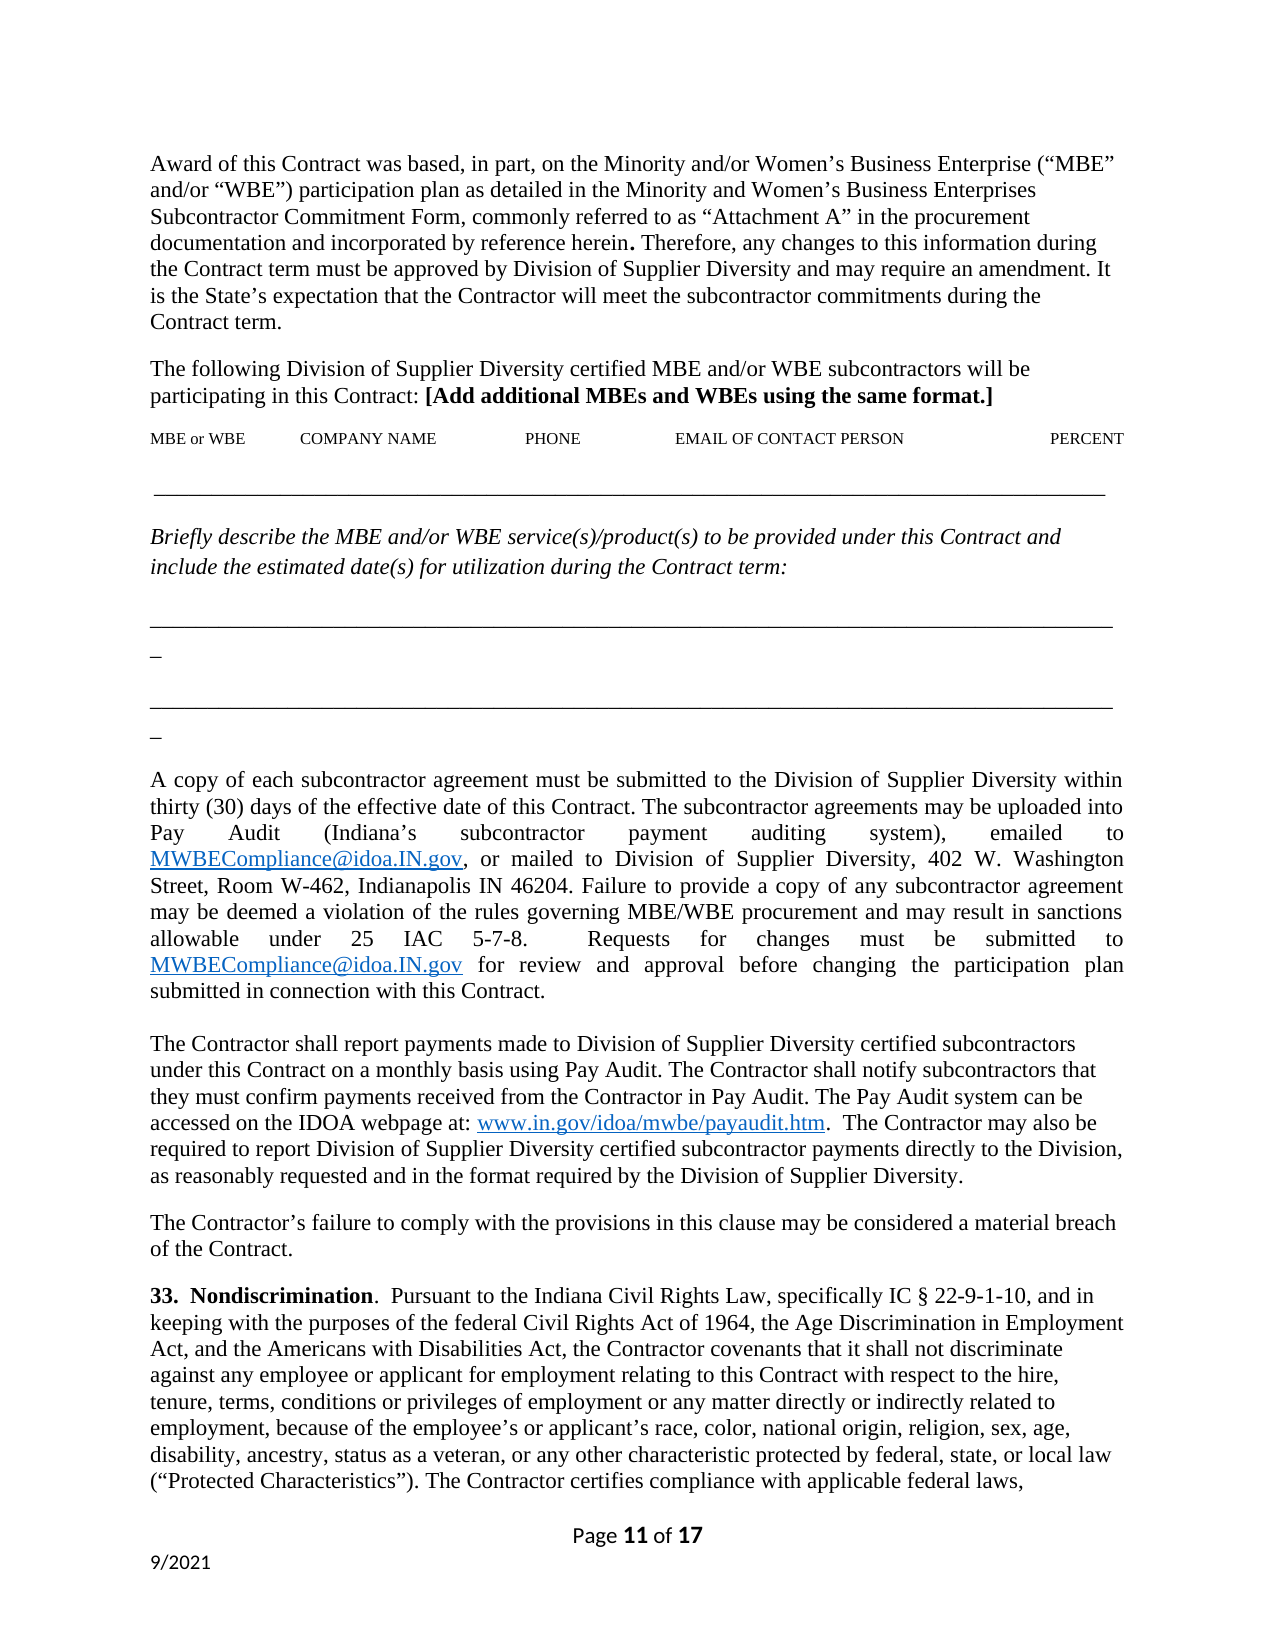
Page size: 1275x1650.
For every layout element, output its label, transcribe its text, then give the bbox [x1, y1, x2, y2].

text ___________________________________________________________________________________ [150, 472, 1125, 498]
text Briefly describe the MBE and/or WBE service(s)/product(s) to be provided under this Contract and include the estimated date(s) for utilization during the Contract term: [150, 523, 1125, 579]
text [150, 1282, 1125, 1493]
text MBE or WBE COMPANY NAME PHONE EMAIL OF CONTACT PERSON PERCENT [150, 429, 1125, 448]
text Award of this Contract was based, in part, on the Minority and/or Women’s Business Enterprise (“MBE” and/or “WBE”) participation plan as detailed in the Minority and Women’s Business Enterprises Subcontractor Commitment Form, commonly referred to as “Attachment A” in the procurement documentation and incorporated by reference herein. Therefore, any changes to this information during the Contract term must be approved by Division of Supplier Diversity and may require an amendment. It is the State’s expectation that the Contractor will meet the subcontractor commitments during the Contract term. [150, 150, 1125, 334]
text _____________________________________________________________________________________ [150, 685, 1125, 742]
text The following Division of Supplier Diversity certified MBE and/or WBE subcontractors will be participating in this Contract: [Add additional MBEs and WBEs using the same format.] [150, 355, 1125, 408]
text The Contractor shall report payments made to Division of Supplier Diversity certified subcontractors under this Contract on a monthly basis using Pay Audit. The Contractor shall notify subcontractors that they must confirm payments received from the Contractor in Pay Audit. The Pay Audit system can be accessed on the IDOA webpage at: www.in.gov/idoa/mwbe/payaudit.htm. The Contractor may also be required to report Division of Supplier Diversity certified subcontractor payments directly to the Division, as reasonably requested and in the format required by the Division of Supplier Diversity. [150, 1030, 1125, 1188]
text The Contractor’s failure to comply with the provisions in this clause may be considered a material breach of the Contract. [150, 1209, 1125, 1262]
text _____________________________________________________________________________________ [150, 604, 1125, 661]
text A copy of each subcontractor agreement must be submitted to the Division of Supplier Diversity within thirty (30) days of the effective date of this Contract. The subcontractor agreements may be uploaded into Pay Audit (Indiana’s subcontractor payment auditing system), emailed to MWBECompliance@idoa.IN.gov, or mailed to Division of Supplier Diversity, 402 W. Washington Street, Room W-462, Indianapolis IN 46204. Failure to provide a copy of any subcontractor agreement may be deemed a violation of the rules governing MBE/WBE procurement and may result in sanctions allowable under 25 IAC 5-7-8. Requests for changes must be submitted to MWBECompliance@idoa.IN.gov for review and approval before changing the participation plan submitted in connection with this Contract. [150, 766, 1125, 1004]
